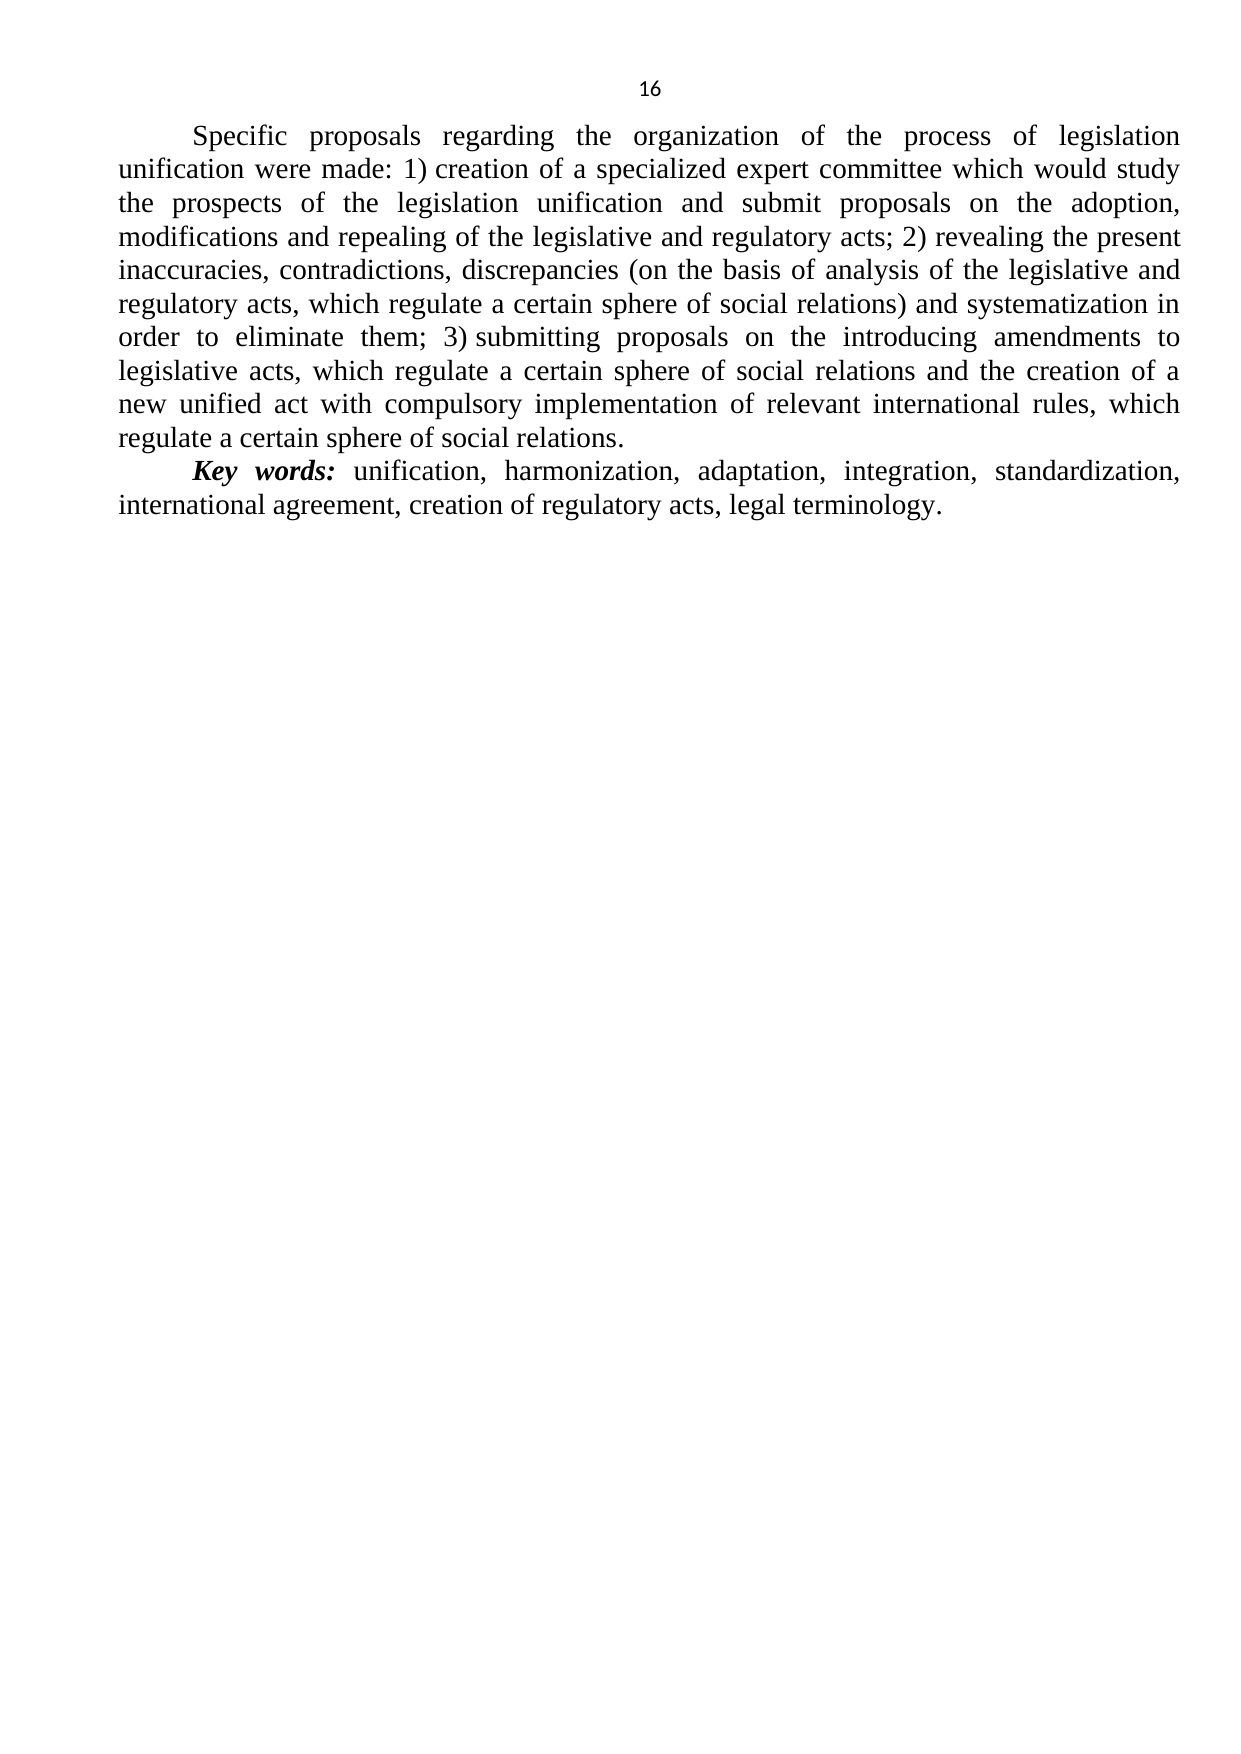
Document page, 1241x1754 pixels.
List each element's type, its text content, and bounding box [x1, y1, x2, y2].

text Specific proposals regarding the organization of the process of legislation unification were made: 1) creation of a specialized expert committee which would study the prospects of the legislation unification and submit proposals on the adoption, modifications and repealing of the legislative and regulatory acts; 2) revealing the present inaccuracies, contradictions, discrepancies (on the basis of analysis of the legislative and regulatory acts, which regulate a certain sphere of social relations) and systematization in order to eliminate them; 3) submitting proposals on the introducing amendments to legislative acts, which regulate a certain sphere of social relations and the creation of a new unified act with compulsory implementation of relevant international rules, which regulate a certain sphere of social relations. [118, 118, 1181, 453]
text Key words: unification, harmonization, adaptation, integration, standardization, international agreement, creation of regulatory acts, legal terminology. [118, 453, 1181, 521]
